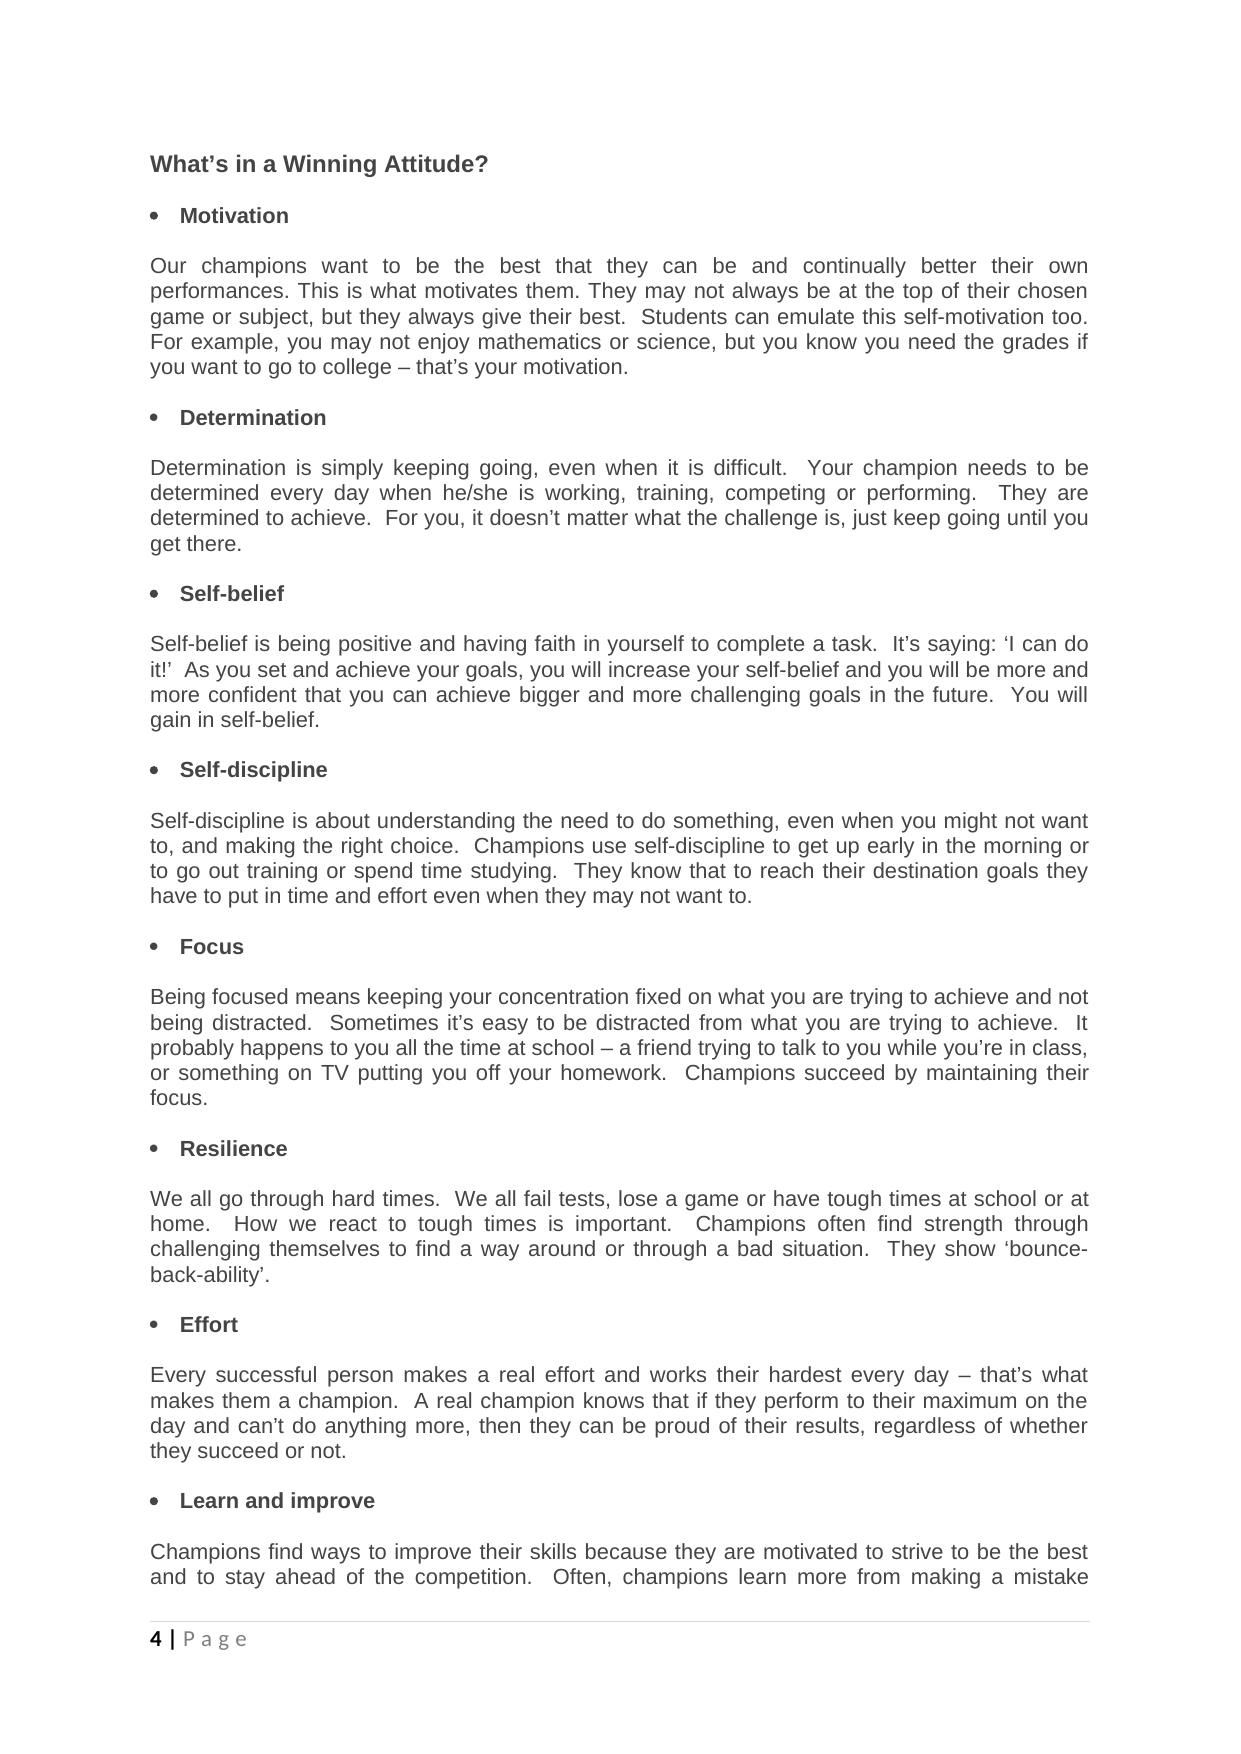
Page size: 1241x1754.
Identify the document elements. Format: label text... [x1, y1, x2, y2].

text Being focused means keeping your concentration fixed on what you are trying to achieve and not being distracted. Sometimes it’s easy to be distracted from what you are trying to achieve. It probably happens to you all the time at school – a friend trying to talk to you while you’re in class, or something on TV putting you off your homework. Champions succeed by maintaining their focus. [150, 984, 1090, 1110]
list Self-belief [150, 581, 1090, 606]
list Self-discipline [150, 757, 1090, 783]
text Determination is simply keeping going, even when it is difficult. Your champion needs to be determined every day when he/she is working, training, competing or performing. They are determined to achieve. For you, it doesn’t matter what the challenge is, just keep going until you get there. [150, 455, 1090, 556]
list Effort [150, 1312, 1090, 1337]
list Resilience [150, 1136, 1090, 1161]
text What’s in a Winning Attitude? [150, 150, 1090, 178]
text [150, 1539, 1090, 1589]
list Motivation [150, 203, 1090, 228]
text We all go through hard times. We all fail tests, lose a game or have tough times at school or at home. How we react to tough times is important. Champions often find strength through challenging themselves to find a way around or through a bad situation. They show ‘bounce-back-ability’. [150, 1186, 1090, 1287]
text Self-belief is being positive and having faith in yourself to complete a task. It’s saying: ‘I can do it!’ As you set and achieve your goals, you will increase your self-belief and you will be more and more confident that you can achieve bigger and more challenging goals in the future. You will gain in self-belief. [150, 631, 1090, 732]
list Focus [150, 934, 1090, 959]
text Self-discipline is about understanding the need to do something, even when you might not want to, and making the right choice. Champions use self-discipline to get up early in the morning or to go out training or spend time studying. They know that to reach their destination goals they have to put in time and effort even when they may not want to. [150, 808, 1090, 909]
text Our champions want to be the best that they can be and continually better their own performances. This is what motivates them. They may not always be at the top of their chosen game or subject, but they always give their best. Students can emulate this self-motivation too. For example, you may not enjoy mathematics or science, but you know you need the grades if you want to go to college – that’s your motivation. [150, 253, 1090, 379]
text Every successful person makes a real effort and works their hardest every day – that’s what makes them a champion. A real champion knows that if they perform to their maximum on the day and can’t do anything more, then they can be proud of their results, regardless of whether they succeed or not. [150, 1362, 1090, 1463]
list Learn and improve [150, 1488, 1090, 1514]
list Determination [150, 404, 1090, 430]
